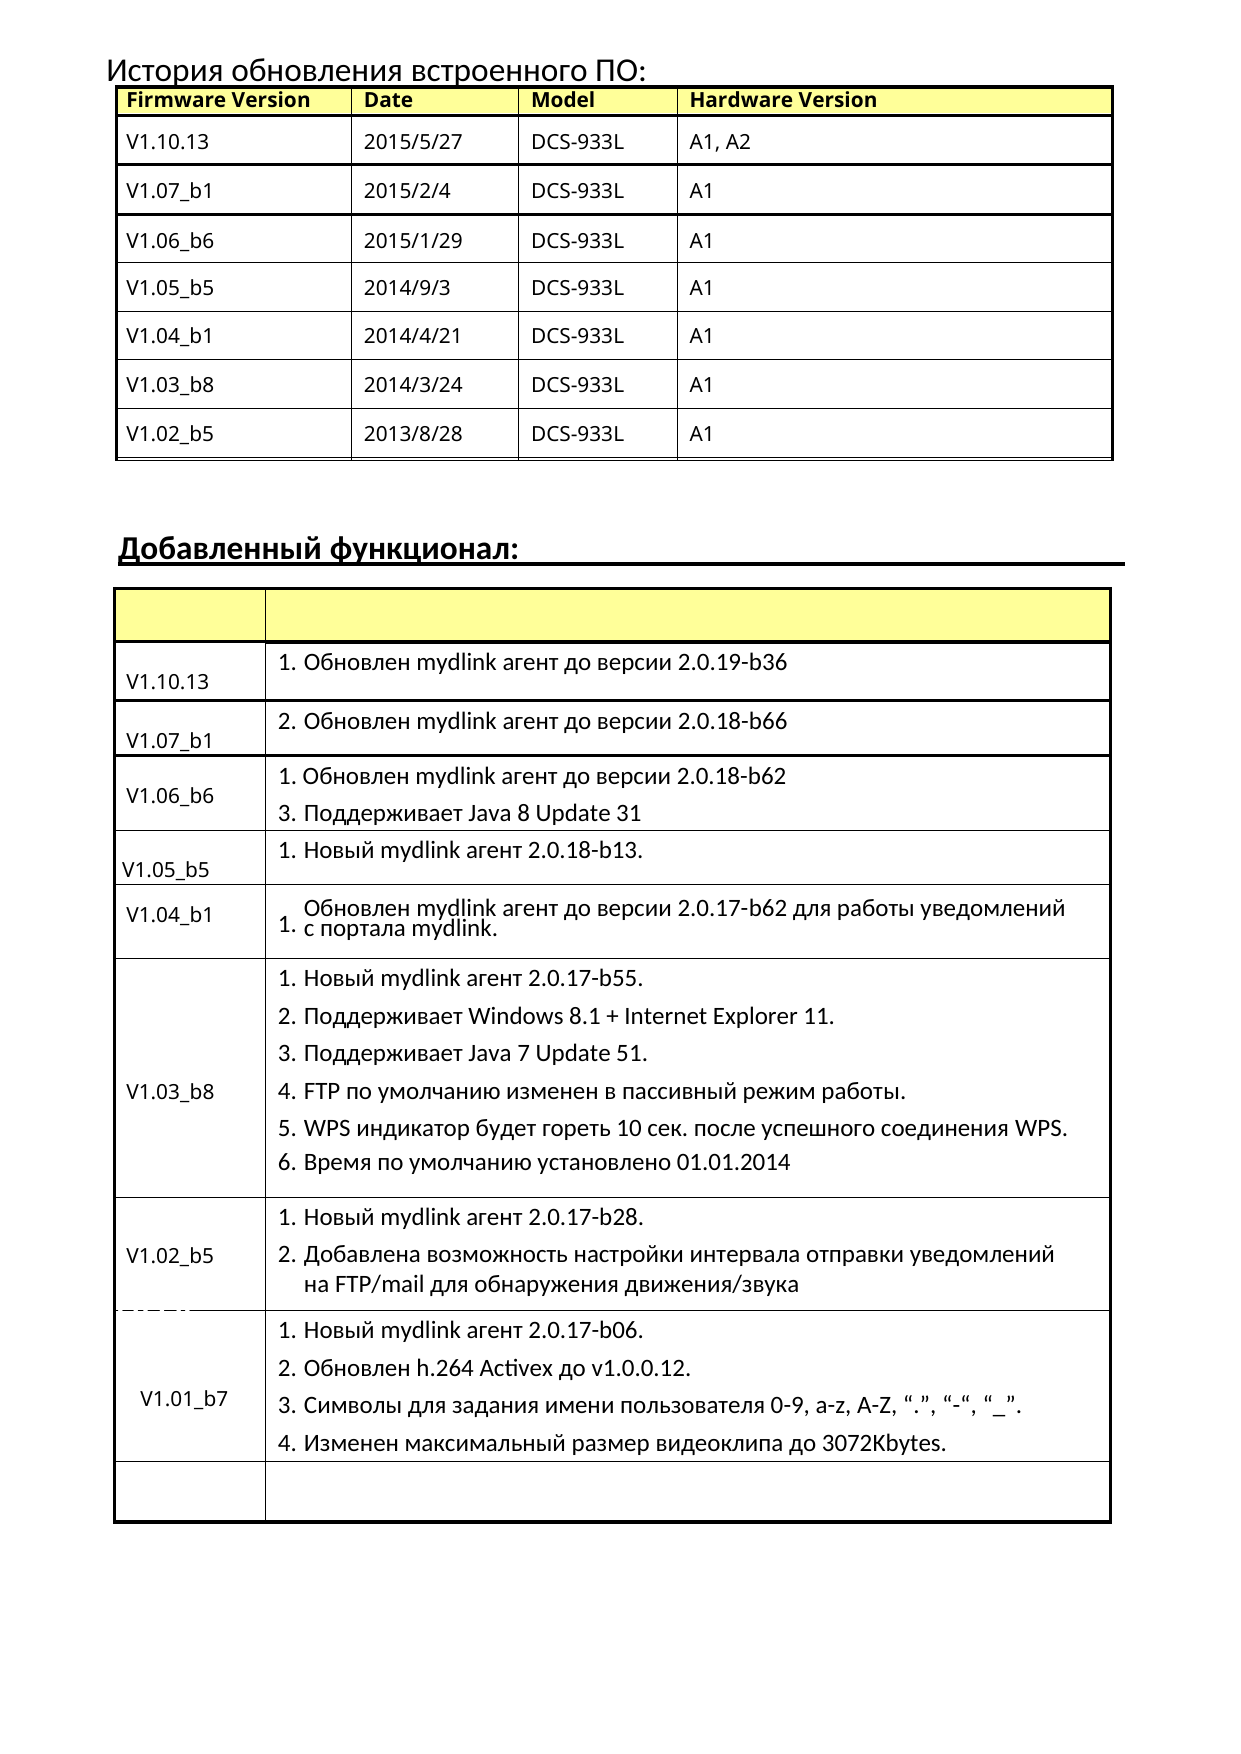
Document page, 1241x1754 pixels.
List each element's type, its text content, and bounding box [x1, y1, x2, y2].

table_cell 1. Обновлен mydlink агент до версии 2.0.18-b62 Поддерживает Java 8 Update 31 [266, 757, 1109, 830]
table_cell V1.10.13 [116, 643, 265, 698]
table_cell V1.05_b5 [116, 831, 265, 884]
table_cell 1. Новый mydlink агент 2.0.18-b13. [266, 831, 1109, 884]
table_cell V1.06_b6 [116, 757, 265, 830]
table_cell Новый mydlink агент 2.0.17-b55. Поддерживает Windows 8.1 + Internet Explorer 11. Поддерживает Java 7 Update 51. FTP по умолчанию изменен в пассивный режим работы. WPS индикатор будет гореть 10 сек. после успешного соединения WPS. 6. Время по умолчанию установлено 01.01.2014 [266, 959, 1109, 1197]
table_cell V1.07_b1 [116, 702, 265, 753]
subtitle Добавленный функционал: [118, 527, 1213, 568]
table_cell V1.04_b1 [116, 885, 265, 958]
text История обновления встроенного ПО: [106, 48, 1213, 89]
table_cell Обновлен mydlink агент до версии 2.0.18-b66 [266, 702, 1109, 753]
table_header [266, 590, 1109, 640]
table_cell V1.03_b8 [116, 959, 265, 1197]
table_cell 1. Обновлен mydlink агент до версии 2.0.17-b62 для работы уведомлений с портала mydlink. [266, 885, 1109, 958]
table_cell [116, 1462, 265, 1520]
table_header [116, 590, 265, 640]
table_cell S933L FirmwReease NV1.01_b7 [116, 1311, 265, 1461]
table_cell Новый mydlink агент 2.0.17-b28. Добавлена возможность настройки интервала отправки уведомлений на FTP/mail для обнаружения движения/звука [266, 1198, 1109, 1310]
table_cell [266, 1462, 1109, 1520]
table_cell Обновлен mydlink агент до версии 2.0.19-b36 [266, 644, 1109, 698]
table_cell V1.02_b5 [116, 1198, 265, 1310]
table_cell Новый mydlink агент 2.0.17-b06. Обновлен h.264 Activex до v1.0.0.12. Символы для задания имени пользователя 0-9, a-z, A-Z, “.”, “-“, “_”. Изменен максимальный размер видеоклипа до 3072Kbytes. [266, 1311, 1109, 1461]
